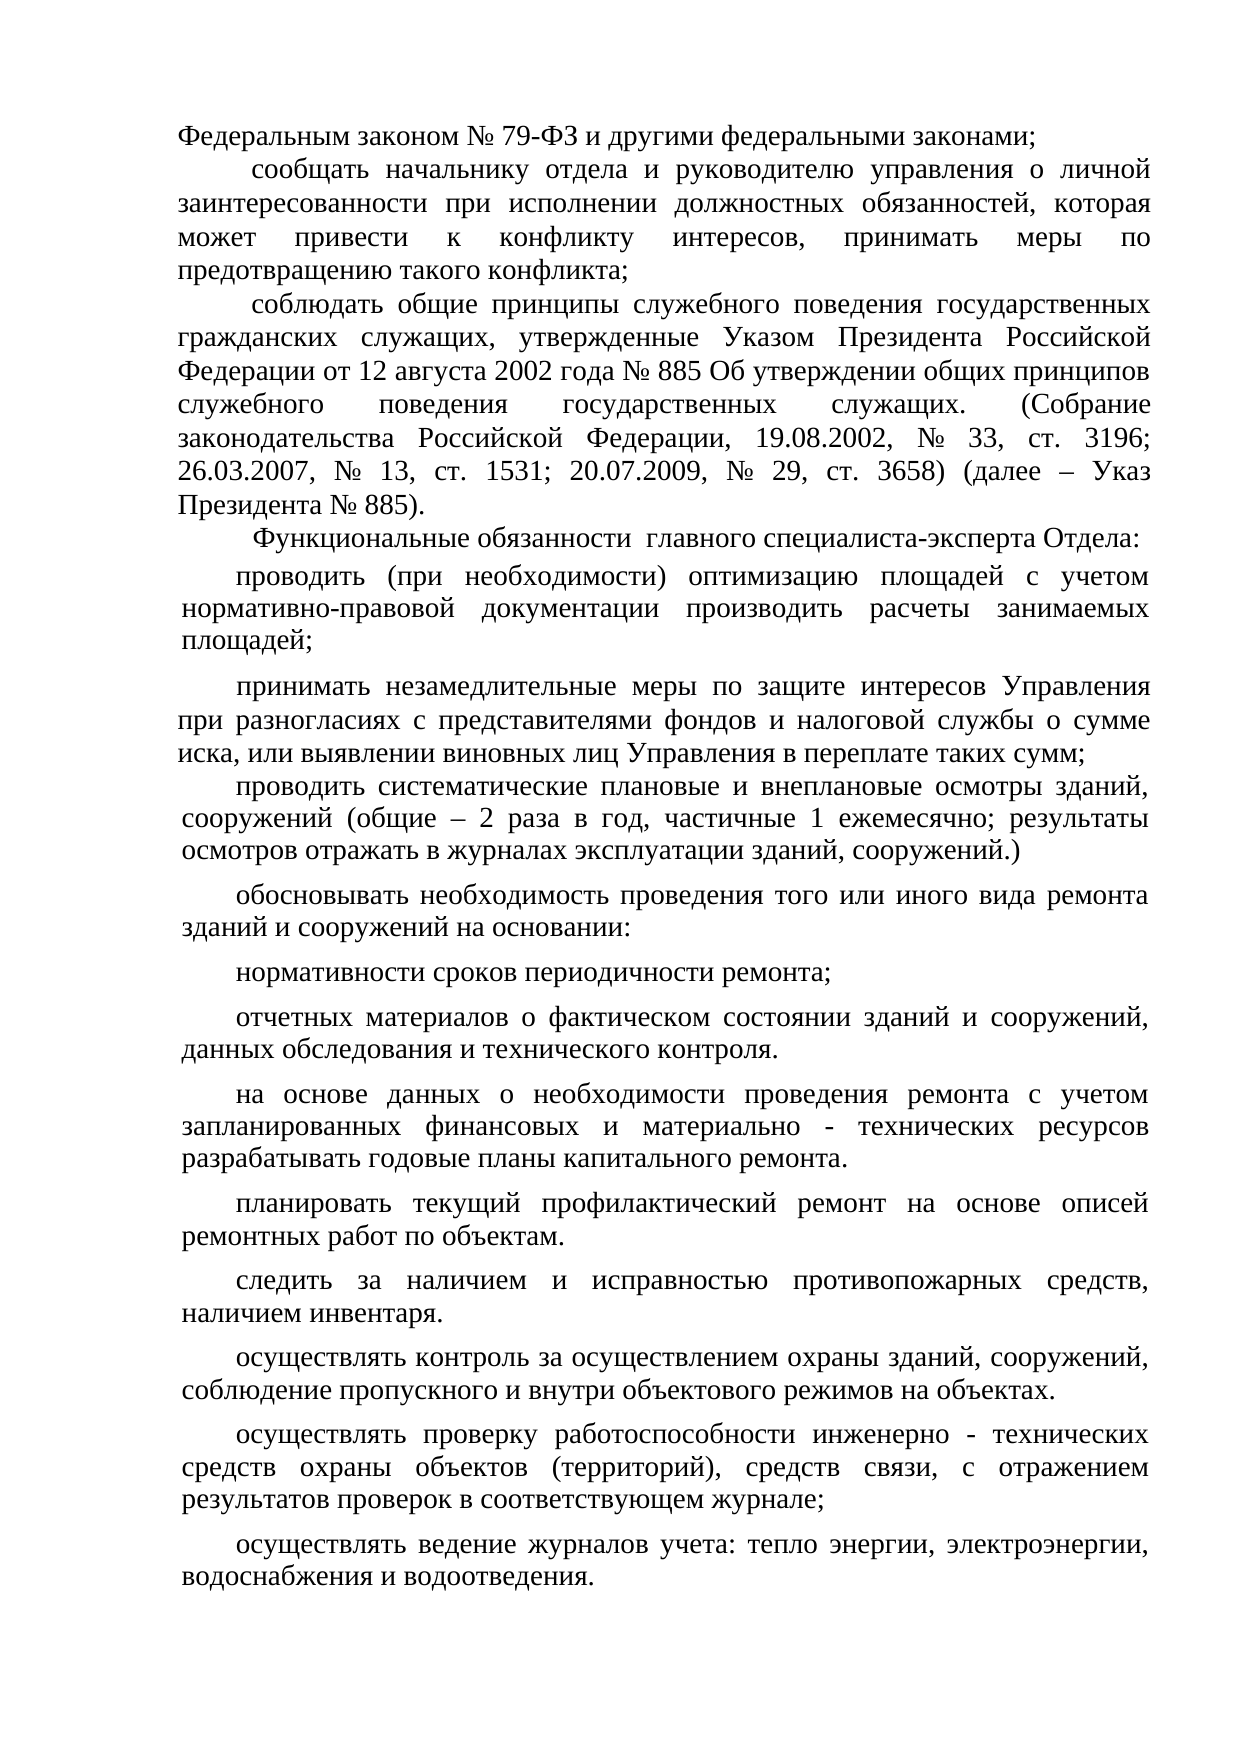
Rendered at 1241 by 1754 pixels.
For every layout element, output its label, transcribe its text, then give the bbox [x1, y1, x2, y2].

text осуществлять проверку работоспособности инженерно - технических средств охраны объектов (территорий), средств связи, с отражением результатов проверок в соответствующем журнале; [181, 1418, 1149, 1515]
text проводить (при необходимости) оптимизацию площадей с учетом нормативно-правовой документации производить расчеты занимаемых площадей; [181, 559, 1149, 656]
text осуществлять контроль за осуществлением охраны зданий, сооружений, соблюдение пропускного и внутри объектового режимов на объектах. [181, 1341, 1149, 1406]
text обосновывать необходимость проведения того или иного вида ремонта зданий и сооружений на основании: [181, 878, 1149, 943]
text Функциональные обязанности главного специалиста-эксперта Отдела: [177, 521, 1152, 554]
text на основе данных о необходимости проведения ремонта с учетом запланированных финансовых и материально - технических ресурсов разрабатывать годовые планы капитального ремонта. [181, 1077, 1149, 1174]
text соблюдать общие принципы служебного поведения государственных гражданских служащих, утвержденные Указом Президента Российской Федерации от 12 августа 2002 года № 885 Об утверждении общих принципов служебного поведения государственных служащих. (Собрание законодательства Российской Федерации, 19.08.2002, № 33, ст. 3196; 26.03.2007, № 13, ст. 1531; 20.07.2009, № 29, ст. 3658) (далее – Указ Президента № 885). [177, 286, 1152, 521]
text сообщать начальнику отдела и руководителю управления о личной заинтересованности при исполнении должностных обязанностей, которая может привести к конфликту интересов, принимать меры по предотвращению такого конфликта; [177, 152, 1152, 286]
text планировать текущий профилактический ремонт на основе описей ремонтных работ по объектам. [181, 1187, 1149, 1251]
text нормативности сроков периодичности ремонта; [181, 956, 1149, 988]
text проводить систематические плановые и внеплановые осмотры зданий, сооружений (общие – 2 раза в год, частичные 1 ежемесячно; результаты осмотров отражать в журналах эксплуатации зданий, сооружений.) [181, 769, 1149, 866]
text принимать незамедлительные меры по защите интересов Управления при разногласиях с представителями фондов и налоговой службы о сумме иска, или выявлении виновных лиц Управления в переплате таких сумм; [177, 668, 1152, 769]
text отчетных материалов о фактическом состоянии зданий и сооружений, данных обследования и технического контроля. [181, 1000, 1149, 1065]
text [177, 118, 1152, 152]
text следить за наличием и исправностью противопожарных средств, наличием инвентаря. [181, 1264, 1149, 1328]
text осуществлять ведение журналов учета: тепло энергии, электроэнергии, водоснабжения и водоотведения. [181, 1527, 1149, 1592]
